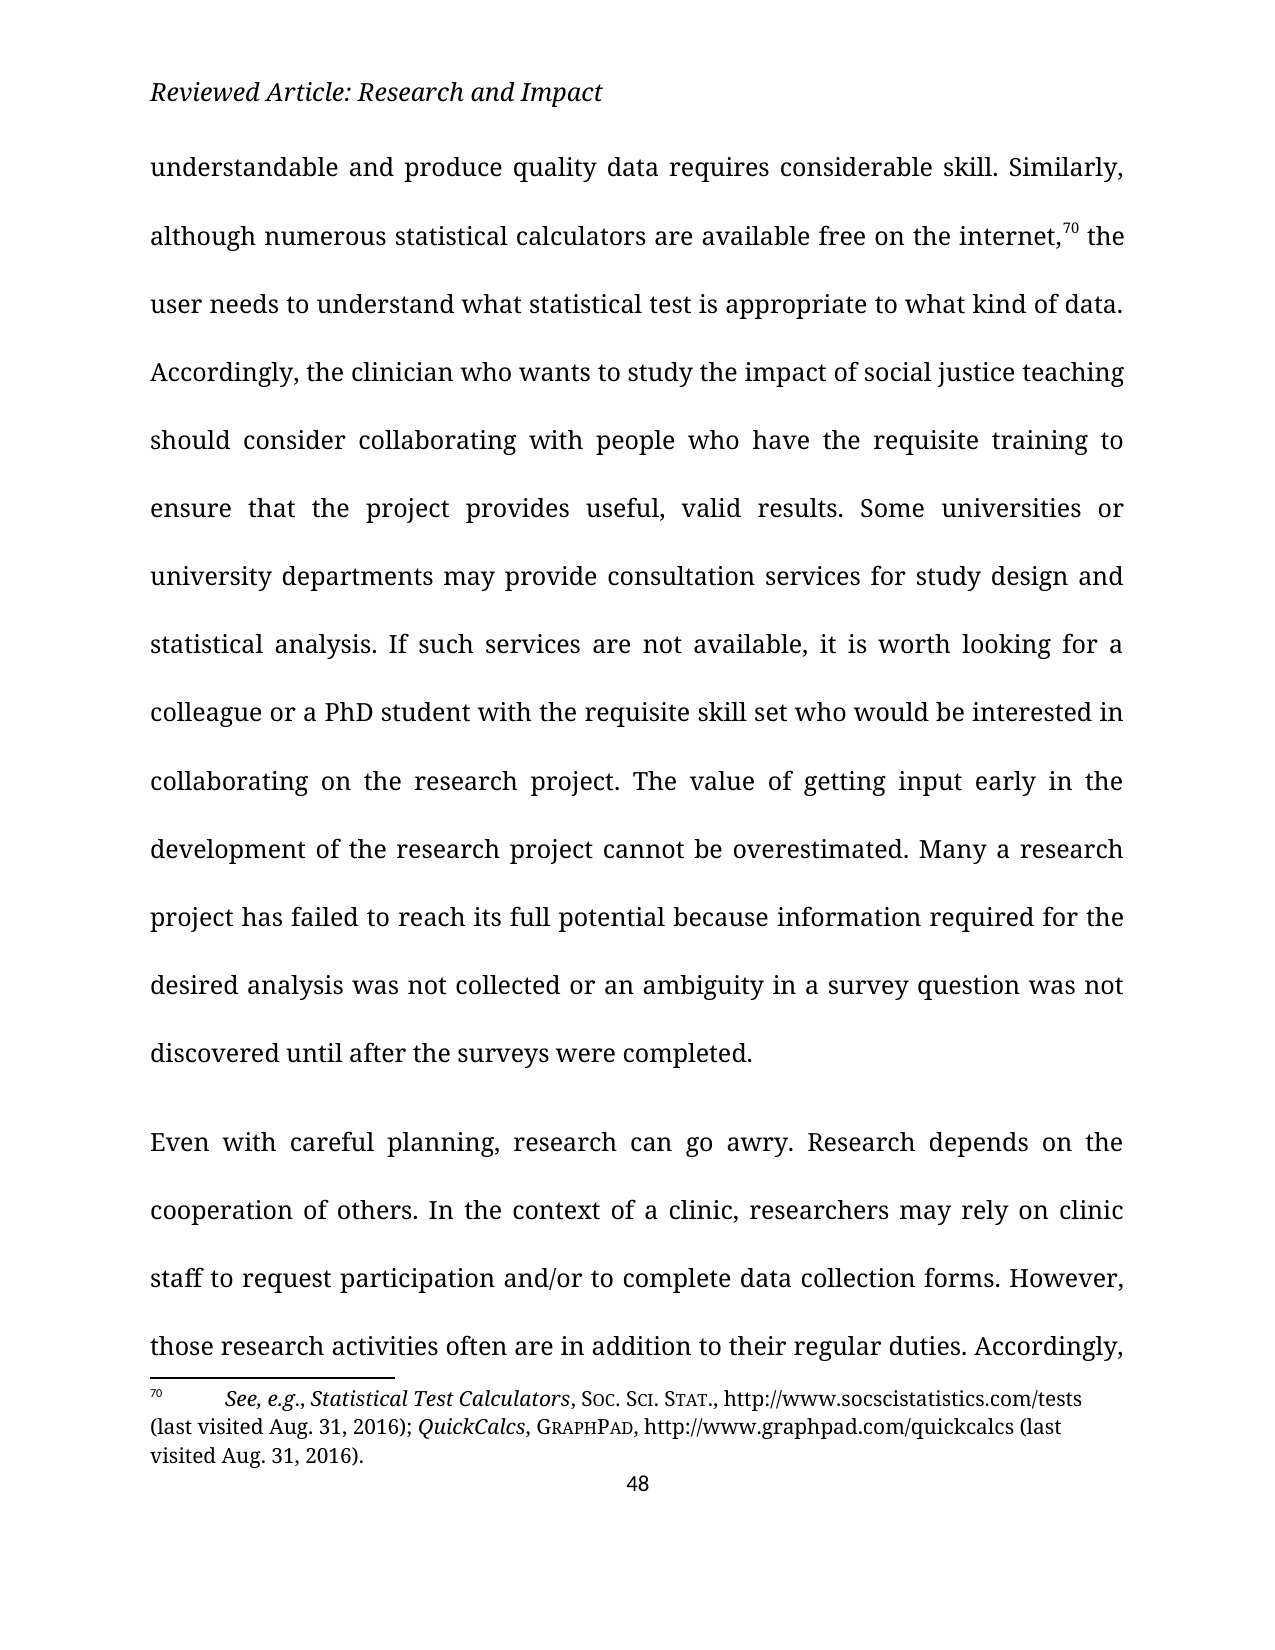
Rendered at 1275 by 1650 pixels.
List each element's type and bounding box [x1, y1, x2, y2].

text [150, 1124, 1125, 1363]
text [150, 150, 1125, 1070]
